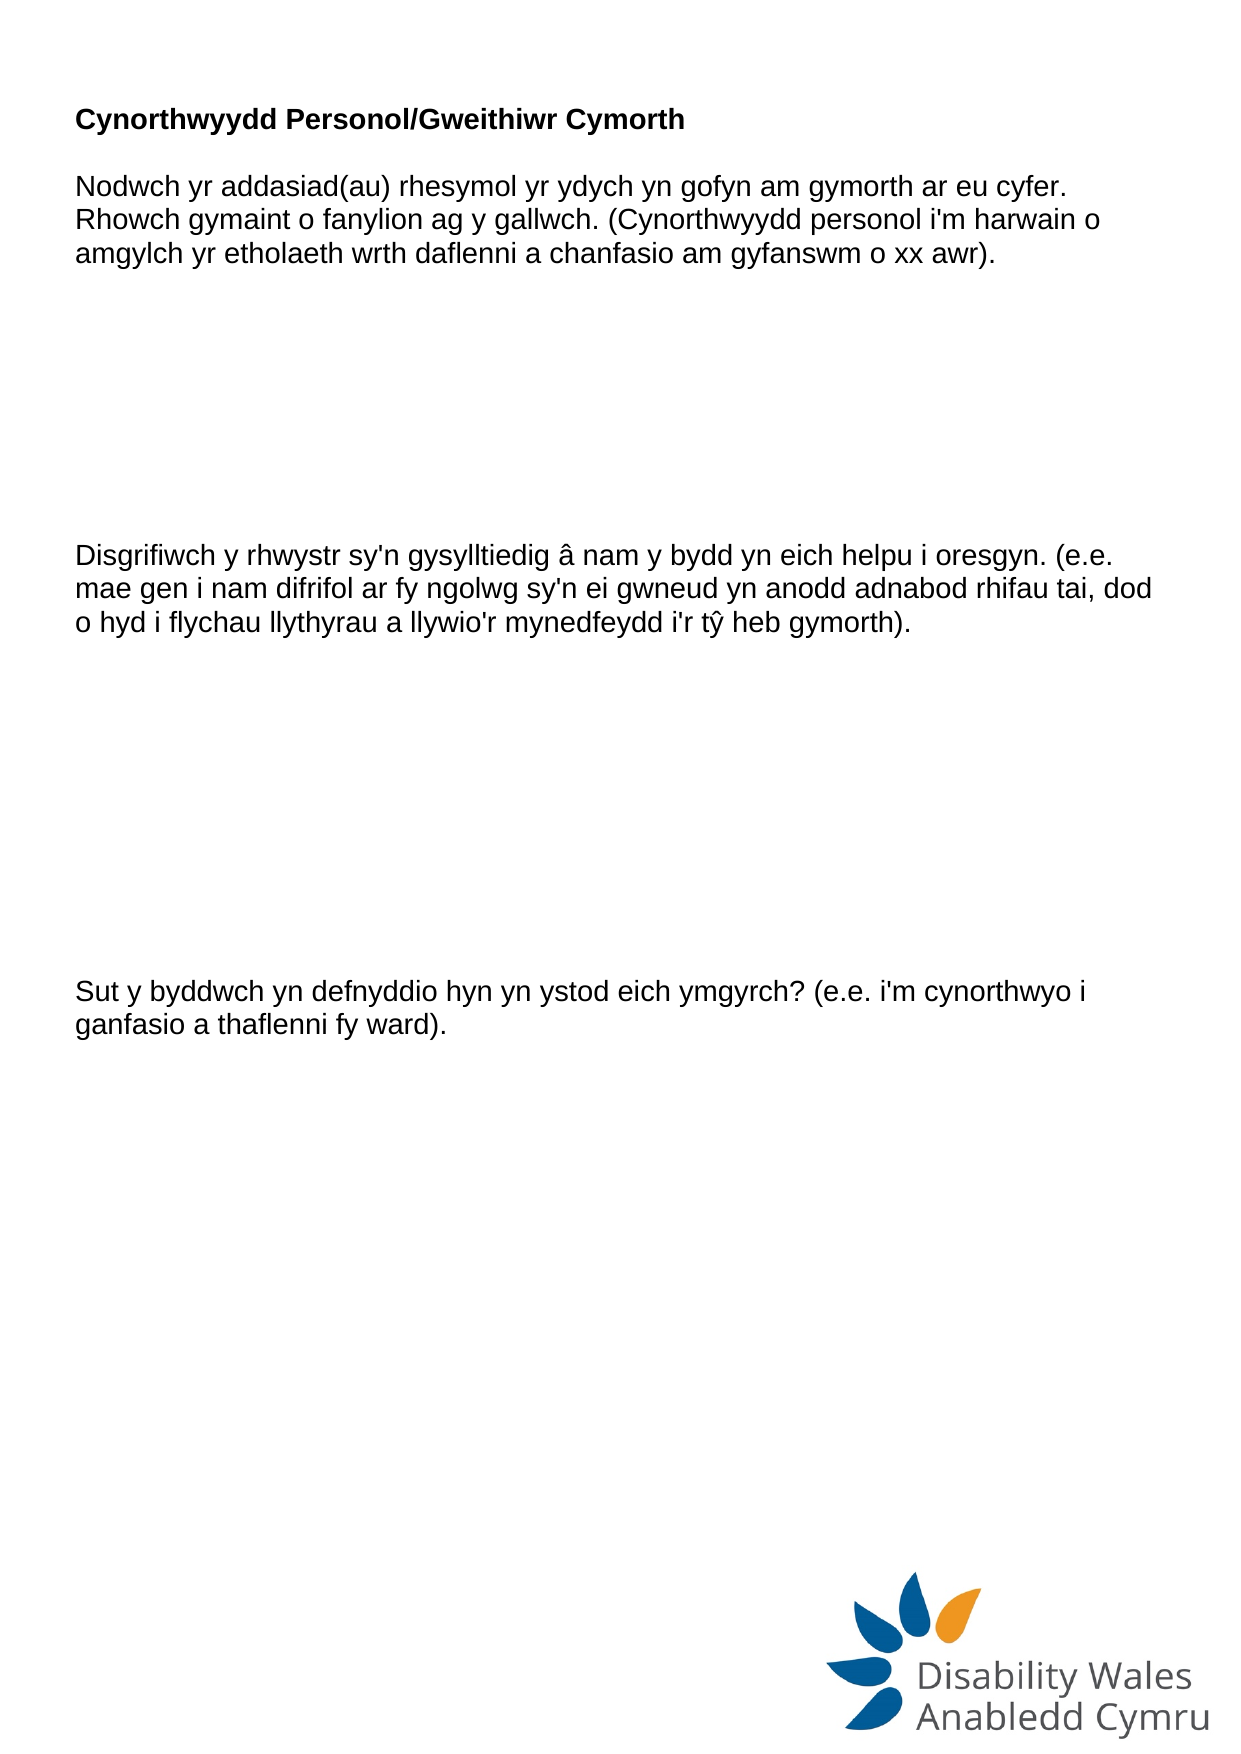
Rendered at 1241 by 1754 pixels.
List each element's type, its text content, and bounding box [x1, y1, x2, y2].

picture [814, 1565, 1220, 1745]
text Nodwch yr addasiad(au) rhesymol yr ydych yn gofyn am gymorth ar eu cyfer. Rhowch gymaint o fanylion ag y gallwch. (Cynorthwyydd personol i'm harwain o amgylch yr etholaeth wrth daflenni a chanfasio am gyfanswm o xx awr). [75, 169, 1165, 269]
text Sut y byddwch yn defnyddio hyn yn ystod eich ymgyrch? (e.e. i'm cynorthwyo i ganfasio a thaflenni fy ward). [75, 974, 1165, 1041]
text Cynorthwyydd Personol/Gweithiwr Cymorth [75, 102, 1165, 135]
text Disgrifiwch y rhwystr sy'n gysylltiedig â nam y bydd yn eich helpu i oresgyn. (e.e. mae gen i nam difrifol ar fy ngolwg sy'n ei gwneud yn anodd adnabod rhifau tai, dod o hyd i flychau llythyrau a llywio'r mynedfeydd i'r tŷ heb gymorth). [75, 538, 1165, 638]
